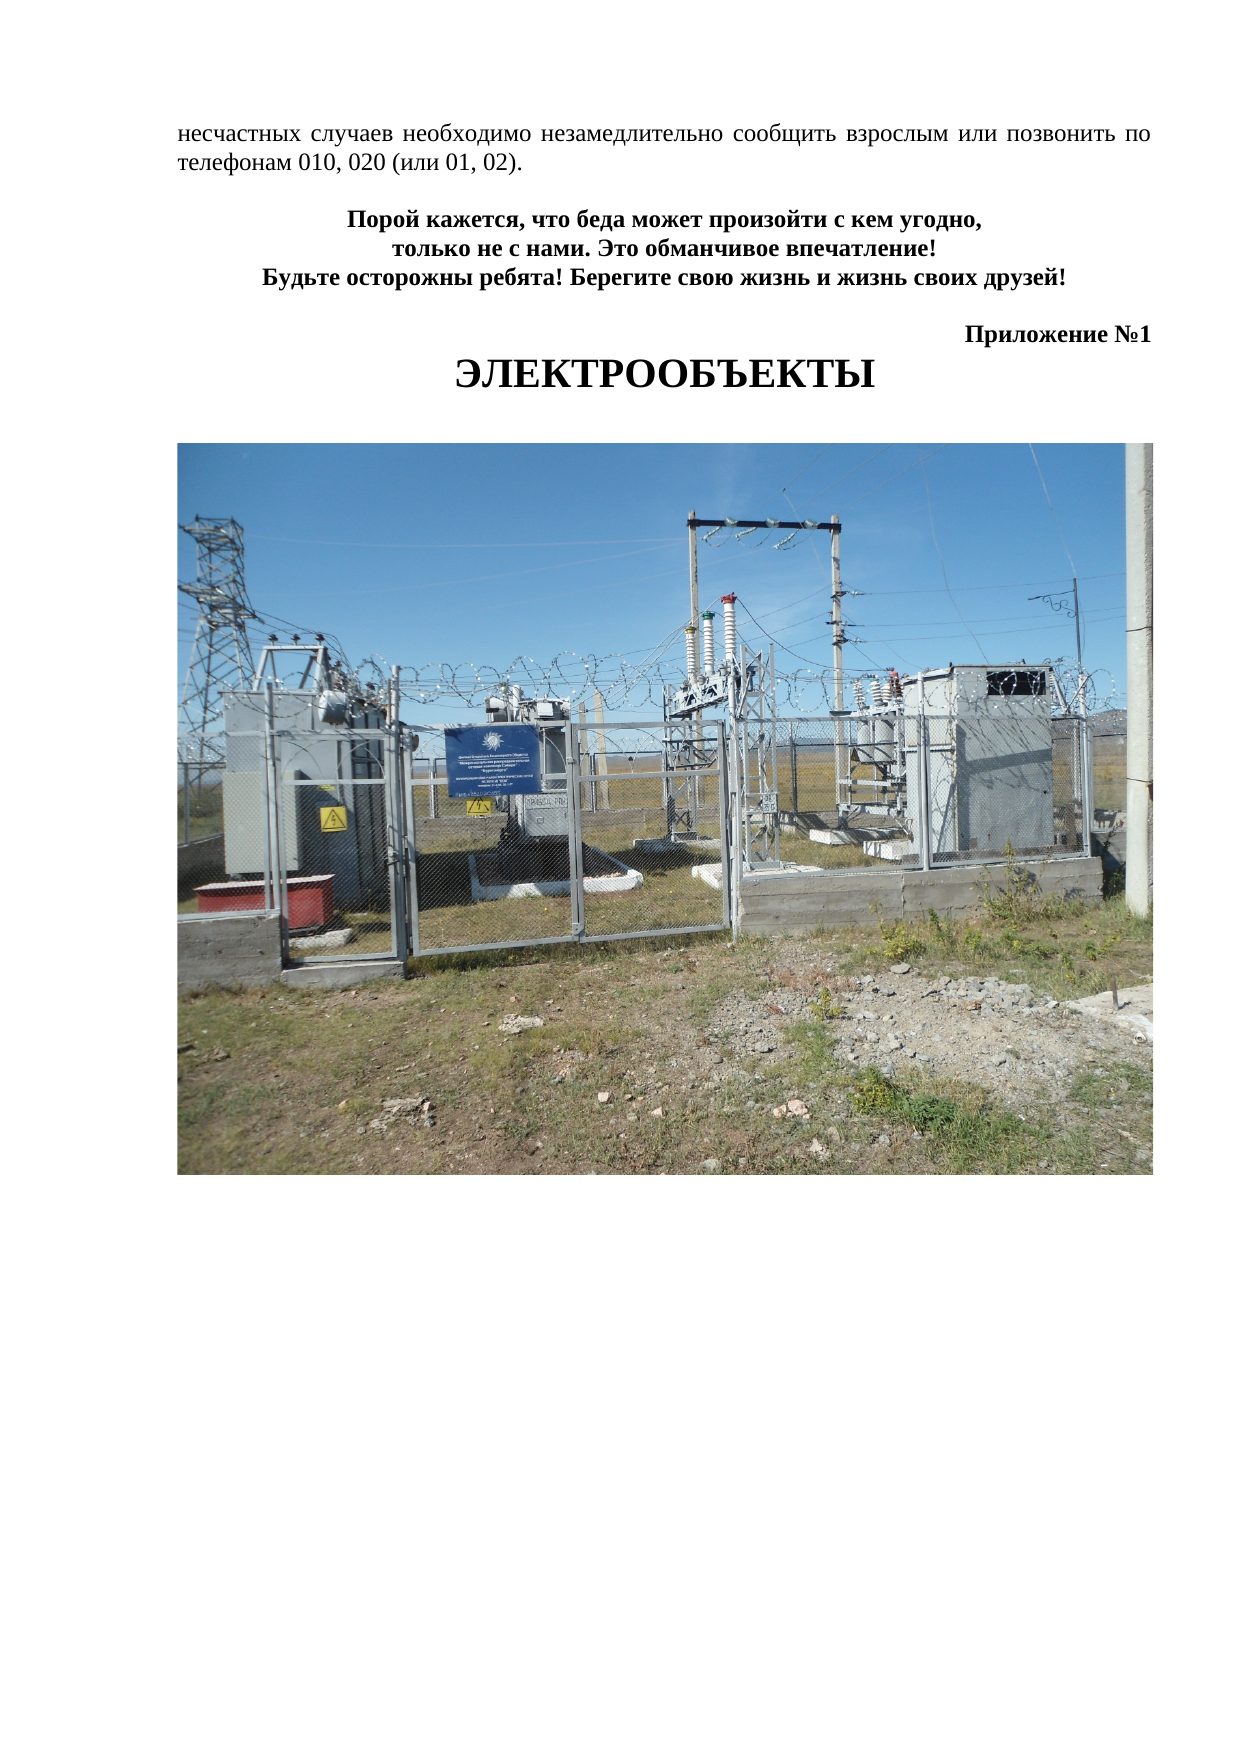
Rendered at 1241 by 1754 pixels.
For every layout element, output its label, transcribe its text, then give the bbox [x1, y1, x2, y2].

text Будьте осторожны ребята! Берегите свою жизнь и жизнь своих друзей! [177, 262, 1152, 291]
picture [177, 443, 1154, 1175]
text Порой кажется, что беда может произойти с кем угодно, [177, 204, 1152, 233]
text только не с нами. Это обманчивое впечатление! [177, 233, 1152, 262]
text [177, 118, 1152, 176]
text ЭЛЕКТРООБЪЕКТЫ [177, 348, 1152, 396]
text Приложение №1 [177, 319, 1152, 348]
